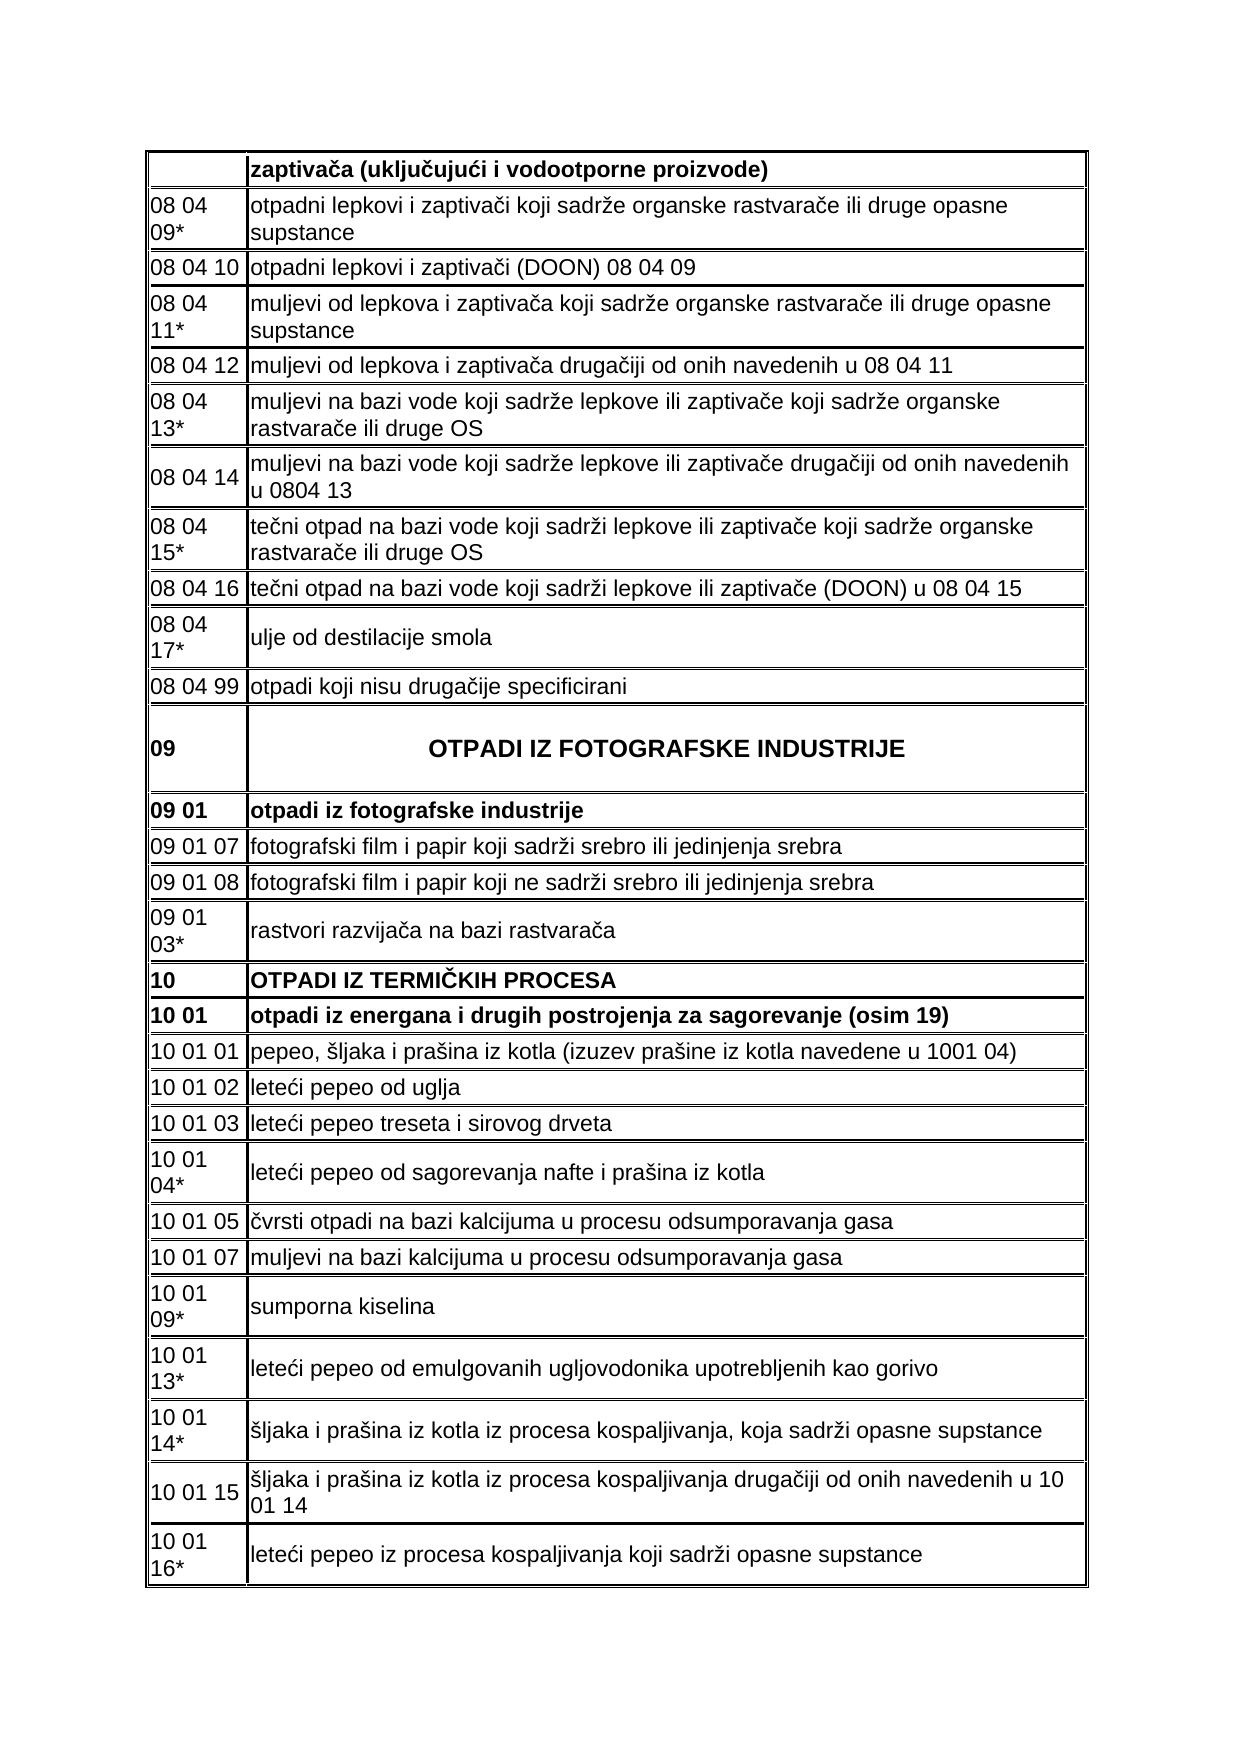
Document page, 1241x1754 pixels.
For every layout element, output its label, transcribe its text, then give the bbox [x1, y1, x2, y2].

table_cell 10 01 03 [149, 1104, 246, 1139]
table_cell rastvori razvijača na bazi rastvarača [249, 898, 1086, 960]
table_cell sumporna kiselina [249, 1273, 1086, 1335]
table_cell 08 04 11* [149, 284, 246, 346]
table_cell šljaka i prašina iz kotla iz procesa kospaljivanja, koja sadrži opasne supstance [247, 1398, 1087, 1460]
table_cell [247, 153, 1085, 186]
table_cell otpadi iz energana i drugih postrojenja za sagorevanje (osim 19) [249, 996, 1085, 1032]
table_cell leteći pepeo od sagorevanja nafte i prašina iz kotla [249, 1139, 1086, 1202]
table_cell muljevi na bazi vode koji sadrže lepkove ili zaptivače drugačiji od onih navedenih u 0804 13 [249, 444, 1086, 506]
table_cell 08 04 14 [149, 444, 246, 506]
table_cell 10 01 15 [147, 1460, 247, 1522]
table_cell otpadi iz fotografske industrije [247, 791, 1087, 826]
table_cell 10 01 09* [149, 1273, 246, 1335]
table_cell fotografski film i papir koji sadrži srebro ili jedinjenja srebra [249, 826, 1086, 862]
table_cell 08 04 09* [147, 186, 247, 248]
table_cell čvrsti otpadi na bazi kalcijuma u procesu odsumporavanja gasa [247, 1202, 1087, 1237]
table_cell 08 04 13* [147, 382, 247, 444]
table_cell 10 01 07 [149, 1238, 246, 1273]
table_cell 08 04 15* [149, 506, 246, 568]
table_cell 09 01 07 [149, 826, 246, 862]
table_cell 08 04 99 [149, 666, 246, 702]
table_cell 09 01 08 [149, 862, 246, 898]
table_cell 09 01 [147, 791, 247, 826]
table_cell fotografski film i papir koji ne sadrži srebro ili jedinjenja srebra [249, 862, 1086, 898]
table_cell tečni otpad na bazi vode koji sadrži lepkove ili zaptivače (DOON) u 08 04 15 [249, 569, 1086, 604]
table_cell 10 01 13* [149, 1335, 246, 1398]
table_cell 10 01 02 [147, 1068, 247, 1103]
table_cell 09 [149, 702, 246, 791]
table_cell 10 01 [149, 996, 246, 1032]
table_cell 10 [149, 960, 246, 996]
table_cell muljevi od lepkova i zaptivača koji sadrže organske rastvarače ili druge opasne supstance [249, 284, 1085, 346]
table_cell 09 01 03* [149, 898, 246, 960]
table_cell tečni otpad na bazi vode koji sadrži lepkove ili zaptivače koji sadrže organske rastvarače ili druge OS [249, 506, 1086, 568]
table_cell ulje od destilacije smola [249, 604, 1086, 666]
table_cell 08 04 17* [149, 604, 246, 666]
table_cell otpadni lepkovi i zaptivači koji sadrže organske rastvarače ili druge opasne supstance [247, 186, 1087, 248]
table_cell 10 01 04* [149, 1139, 246, 1202]
table_cell 10 01 14* [147, 1398, 247, 1460]
table_cell OTPADI IZ TERMIČKIH PROCESA [249, 960, 1086, 996]
table_cell muljevi na bazi kalcijuma u procesu odsumporavanja gasa [249, 1238, 1086, 1273]
table_cell leteći pepeo od emulgovanih ugljovodonika upotrebljenih kao gorivo [249, 1335, 1086, 1398]
table_cell 10 01 01 [147, 1032, 247, 1068]
table_cell 10 01 05 [147, 1202, 247, 1237]
table_cell muljevi na bazi vode koji sadrže lepkove ili zaptivače koji sadrže organske rastvarače ili druge OS [247, 382, 1087, 444]
table_cell leteći pepeo iz procesa kospaljivanja koji sadrži opasne supstance [247, 1522, 1085, 1584]
table_cell leteći pepeo od uglja [247, 1068, 1087, 1103]
table_cell otpadni lepkovi i zaptivači (DOON) 08 04 09 [249, 248, 1086, 284]
table_cell 10 01 16* [149, 1522, 247, 1584]
table_cell muljevi od lepkova i zaptivača drugačiji od onih navedenih u 08 04 11 [249, 346, 1085, 382]
table_cell 08 04 [149, 152, 247, 186]
table_cell pepeo, šljaka i prašina iz kotla (izuzev prašine iz kotla navedene u 1001 04) [247, 1032, 1087, 1068]
table_cell šljaka i prašina iz kotla iz procesa kospaljivanja drugačiji od onih navedenih u 10 01 14 [247, 1460, 1087, 1522]
table_cell OTPADI IZ FOTOGRAFSKE INDUSTRIJE [249, 702, 1086, 791]
table_cell 08 04 10 [149, 248, 246, 284]
table_cell 08 04 12 [149, 346, 246, 382]
table_cell otpadi koji nisu drugačije specificirani [249, 666, 1086, 702]
table_cell leteći pepeo treseta i sirovog drveta [249, 1104, 1086, 1139]
table_cell 08 04 16 [149, 569, 246, 604]
